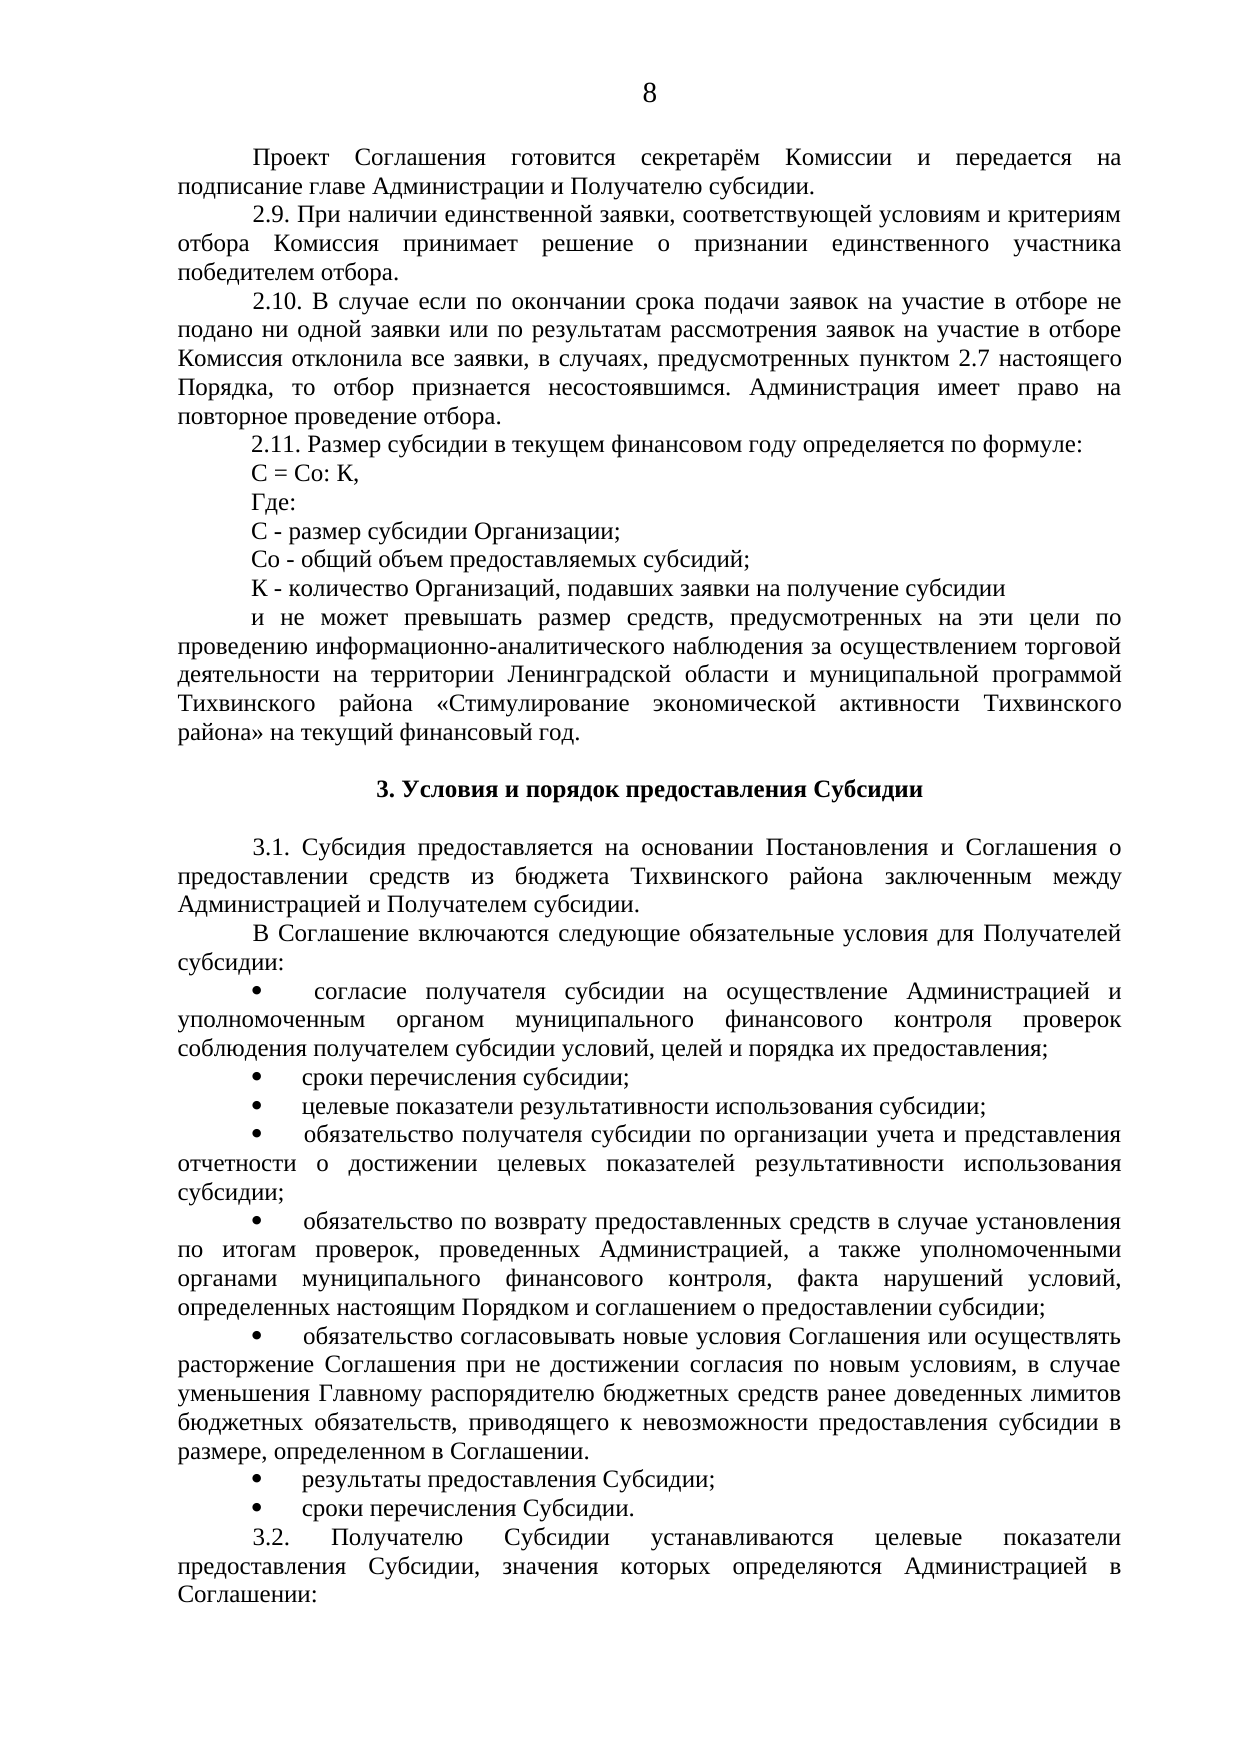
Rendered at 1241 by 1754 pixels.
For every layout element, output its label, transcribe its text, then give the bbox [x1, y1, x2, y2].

list целевые показатели результативности использования субсидии; [177, 1091, 1122, 1119]
text Проект Соглашения готовится секретарём Комиссии и передается на подписание главе Администрации и Получателю субсидии. [177, 142, 1122, 199]
list сроки перечисления субсидии; [177, 1062, 1122, 1091]
text К - количество Организаций, подавших заявки на получение субсидии [177, 573, 1122, 602]
text Где: [177, 487, 1122, 516]
text Со - общий объем предоставляемых субсидий; [177, 544, 1122, 573]
text 3. Условия и порядок предоставления Субсидии [177, 774, 1122, 803]
text 2.9. При наличии единственной заявки, соответствующей условиям и критериям отбора Комиссия принимает решение о признании единственного участника победителем отбора. [177, 199, 1122, 286]
text 3.1. Субсидия предоставляется на основании Постановления и Соглашения о предоставлении средств из бюджета Тихвинского района заключенным между Администрацией и Получателем субсидии. [177, 832, 1122, 918]
text 2.10. В случае если по окончании срока подачи заявок на участие в отборе не подано ни одной заявки или по результатам рассмотрения заявок на участие в отборе Комиссия отклонила все заявки, в случаях, предусмотренных пунктом 2.7 настоящего Порядка, то отбор признается несостоявшимся. Администрация имеет право на повторное проведение отбора. [177, 286, 1122, 429]
list сроки перечисления Субсидии. [177, 1493, 1122, 1522]
list согласие получателя субсидии на осуществление Администрацией и уполномоченным органом муниципального финансового контроля проверок соблюдения получателем субсидии условий, целей и порядка их предоставления; [177, 976, 1122, 1062]
list обязательство согласовывать новые условия Соглашения или осуществлять расторжение Соглашения при не достижении согласия по новым условиям, в случае уменьшения Главному распорядителю бюджетных средств ранее доведенных лимитов бюджетных обязательств, приводящего к невозможности предоставления субсидии в размере, определенном в Соглашении. [177, 1321, 1122, 1464]
list обязательство по возврату предоставленных средств в случае установления по итогам проверок, проведенных Администрацией, а также уполномоченными органами муниципального финансового контроля, факта нарушений условий, определенных настоящим Порядком и соглашением о предоставлении субсидии; [177, 1206, 1122, 1321]
list результаты предоставления Субсидии; [177, 1464, 1122, 1493]
text С = Со: К, [177, 458, 1122, 487]
text 3.2. Получателю Субсидии устанавливаются целевые показатели предоставления Субсидии, значения которых определяются Администрацией в Соглашении: [177, 1522, 1122, 1608]
text 2.11. Размер субсидии в текущем финансовом году определяется по формуле: [177, 429, 1122, 458]
text В Соглашение включаются следующие обязательные условия для Получателей субсидии: [177, 918, 1122, 976]
list обязательство получателя субсидии по организации учета и представления отчетности о достижении целевых показателей результативности использования субсидии; [177, 1119, 1122, 1206]
text и не может превышать размер средств, предусмотренных на эти цели по проведению информационно-аналитического наблюдения за осуществлением торговой деятельности на территории Ленинградской области и муниципальной программой Тихвинского района «Стимулирование экономической активности Тихвинского района» на текущий финансовый год. [177, 602, 1122, 746]
text С - размер субсидии Организации; [177, 516, 1122, 544]
